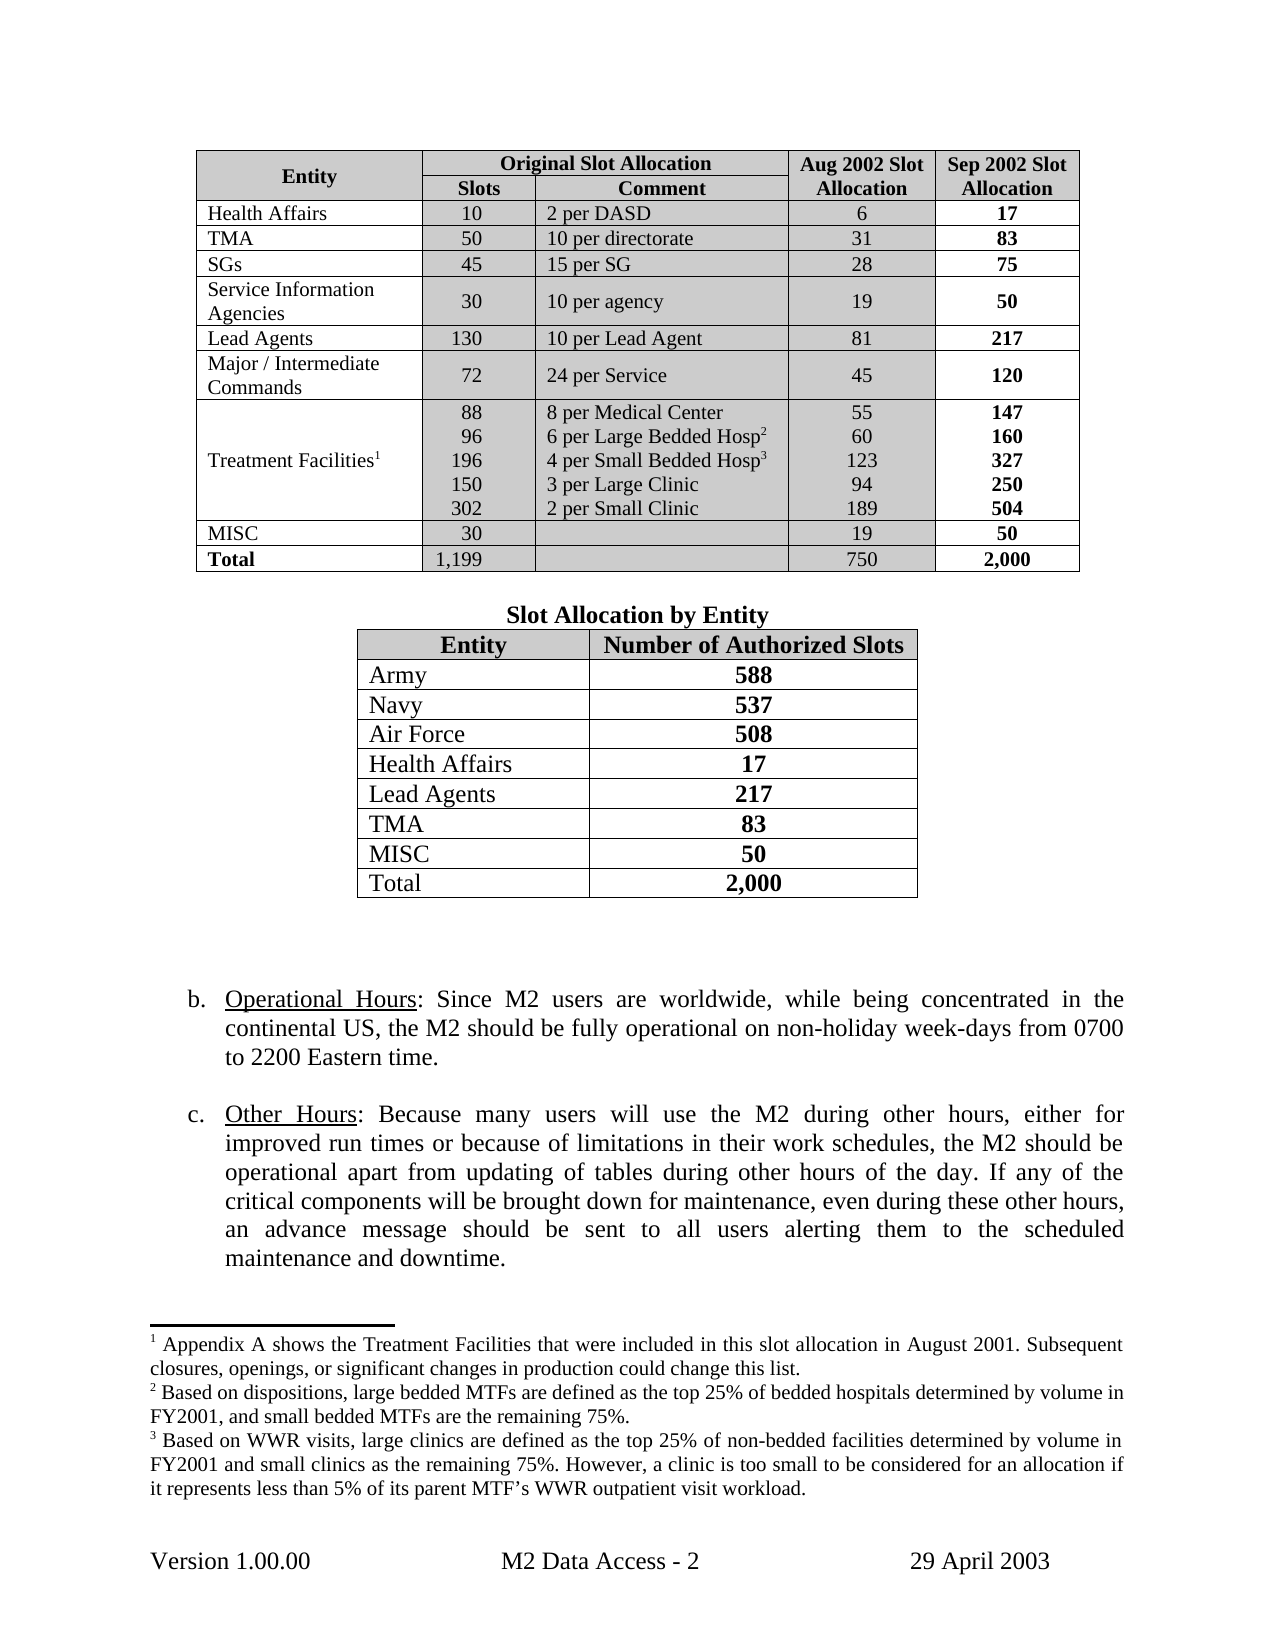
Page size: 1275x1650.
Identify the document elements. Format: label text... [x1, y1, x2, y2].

table_cell TMA [358, 809, 589, 838]
table_cell 2,000 [590, 869, 917, 897]
table_cell Total [358, 869, 589, 897]
table_cell 19 [789, 277, 935, 325]
table_cell 17 [936, 201, 1079, 225]
table_cell 72 [423, 351, 535, 399]
table_cell 120 [936, 351, 1079, 399]
table_cell 75 [936, 251, 1079, 276]
table_cell 130 [423, 326, 535, 350]
table_cell 2,000 [936, 546, 1079, 571]
table_cell 508 [590, 720, 917, 748]
table_cell Air Force [358, 720, 589, 748]
table_cell 83 [936, 226, 1079, 250]
table_cell 15 per SG [536, 251, 788, 276]
table_cell 55 60 123 94 189 [789, 400, 935, 520]
table_cell 31 [789, 226, 935, 250]
list Operational Hours: Since M2 users are worldwide, while being concentrated in the continental US, the M2 should be fully operational on non-holiday week-days from 0700 to 2200 Eastern time. [187, 984, 1125, 1071]
table_cell 10 per agency [536, 277, 788, 325]
table_cell MISC [197, 521, 422, 545]
table_header Sep 2002 Slot Allocation [936, 151, 1079, 200]
table_cell 19 [789, 521, 935, 545]
table_cell 2 per DASD [536, 201, 788, 225]
table_cell SGs [197, 251, 422, 276]
table_cell 588 [590, 660, 917, 689]
table_cell 30 [423, 521, 535, 545]
table_cell 83 [590, 809, 917, 838]
table_cell 8 per 6 per Large Bedded Hosp 4 per Small Bedded Hosp 3 per Large Clinic 2 per Small Clinic [536, 400, 788, 520]
table_cell 6 [789, 201, 935, 225]
table_cell 147 160 327 250 504 [936, 400, 1079, 520]
table_cell 81 [789, 326, 935, 350]
table_cell [536, 546, 788, 571]
table_cell 1,199 [423, 546, 535, 571]
table_cell Army [358, 660, 589, 689]
table_cell 45 [423, 251, 535, 276]
table_cell MISC [358, 839, 589, 867]
table_cell Slots [423, 176, 535, 200]
table_cell Health Affairs [358, 749, 589, 778]
table_cell 217 [936, 326, 1079, 350]
table_header Aug 2002 Slot Allocation [789, 151, 935, 200]
table_cell Lead Agents [197, 326, 422, 350]
table_cell 50 [936, 277, 1079, 325]
table_cell 30 [423, 277, 535, 325]
table_cell Major / Intermediate Commands [197, 351, 422, 399]
table_cell Navy [358, 690, 589, 718]
table_header Number of Authorized Slots [590, 630, 917, 659]
table_header Entity [197, 151, 422, 200]
table_cell 10 [423, 201, 535, 225]
table_cell 17 [590, 749, 917, 778]
table_cell 10 per Lead Agent [536, 326, 788, 350]
table_cell Lead Agents [358, 779, 589, 808]
table_cell Total [197, 546, 422, 571]
table_cell 50 [590, 839, 917, 867]
table_cell Comment [536, 176, 788, 200]
table_cell 750 [789, 546, 935, 571]
table_cell TMA [197, 226, 422, 250]
table_cell [536, 521, 788, 545]
table_header Entity [358, 630, 589, 659]
table_cell 50 [423, 226, 535, 250]
table_cell 24 per Service [536, 351, 788, 399]
table_header Original Slot Allocation [423, 151, 788, 175]
table_cell 88 96 196 150 302 [423, 400, 535, 520]
table_cell 217 [590, 779, 917, 808]
table_cell 45 [789, 351, 935, 399]
table_cell 50 [936, 521, 1079, 545]
table_cell Service Information Agencies [197, 277, 422, 325]
table_cell Treatment Facilities [197, 400, 422, 520]
list Slot Allocation by Entity [150, 600, 1125, 629]
list Other Hours: Because many users will use the M2 during other hours, either for improved run times or because of limitations in their work schedules, the M2 should be operational apart from updating of tables during other hours of the day. If any of the critical components will be brought down for maintenance, even during these other hours, an advance message should be sent to all users alerting them to the scheduled maintenance and downtime. [187, 1099, 1125, 1272]
table_cell 10 per directorate [536, 226, 788, 250]
table_cell 537 [590, 690, 917, 718]
table_cell 28 [789, 251, 935, 276]
table_cell Health Affairs [197, 201, 422, 225]
